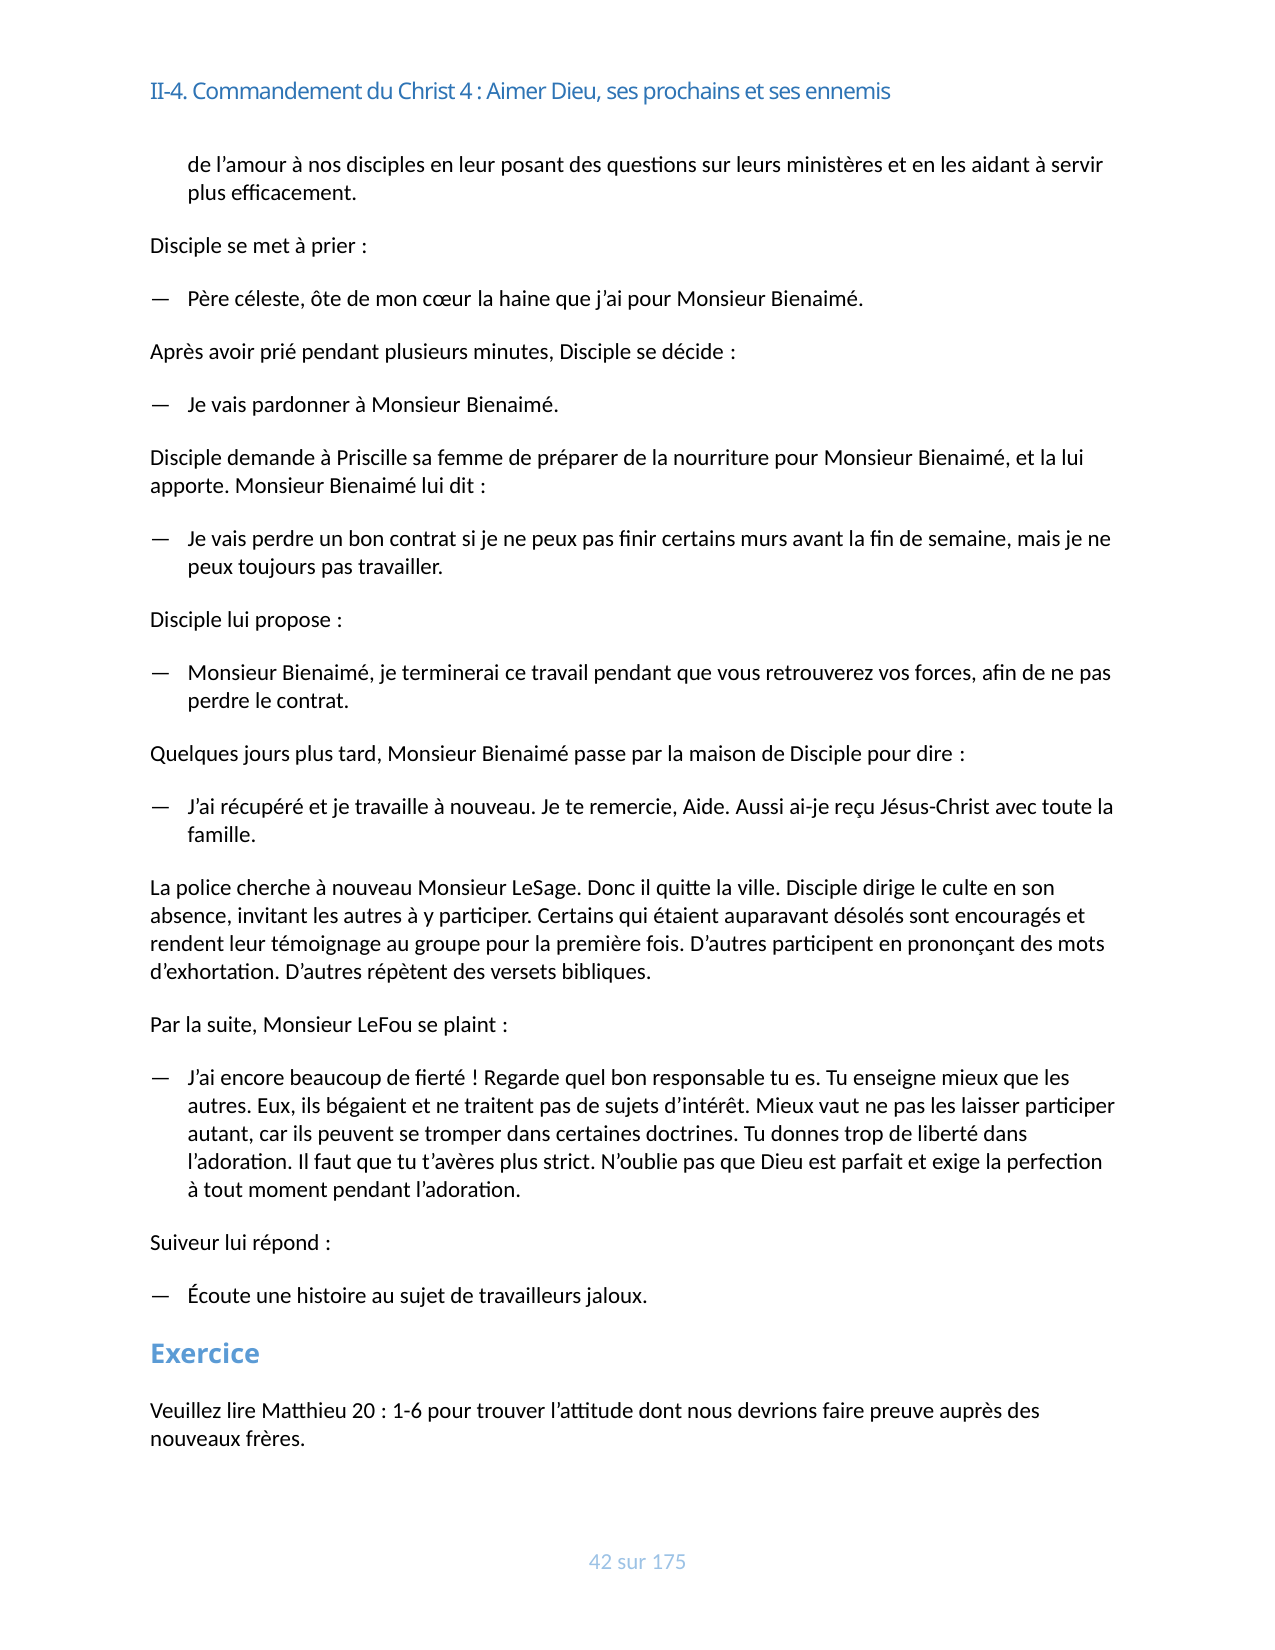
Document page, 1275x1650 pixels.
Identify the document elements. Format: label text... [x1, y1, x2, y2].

text Je vais pardonner à Monsieur Bienaimé. [150, 390, 1119, 418]
text Après avoir prié pendant plusieurs minutes, Disciple se décide : [150, 337, 1119, 365]
text J’ai récupéré et je travaille à nouveau. Je te remercie, Aide. Aussi ai-je reçu Jésus-Christ avec toute la famille. [150, 792, 1119, 848]
subtitle Exercice [150, 1334, 1125, 1371]
text Je vais perdre un bon contrat si je ne peux pas finir certains murs avant la fin de semaine, mais je ne peux toujours pas travailler. [150, 524, 1119, 580]
text Disciple demande à Priscille sa femme de préparer de la nourriture pour Monsieur Bienaimé, et la lui apporte. Monsieur Bienaimé lui dit : [150, 443, 1119, 499]
text Quelques jours plus tard, Monsieur Bienaimé passe par la maison de Disciple pour dire : [150, 739, 1119, 767]
text Par la suite, Monsieur LeFou se plaint : [150, 1010, 1119, 1038]
text Père céleste, ôte de mon cœur la haine que j’ai pour Monsieur Bienaimé. [150, 284, 1119, 312]
text Veuillez lire Matthieu 20 : 1-6 pour trouver l’attitude dont nous devrions faire preuve auprès des nouveaux frères. [150, 1396, 1119, 1452]
text Suiveur lui répond : [150, 1228, 1119, 1257]
text Disciple se met à prier : [150, 231, 1119, 259]
text La police cherche à nouveau Monsieur LeSage. Donc il quitte la ville. Disciple dirige le culte en son absence, invitant les autres à y participer. Certains qui étaient auparavant désolés sont encouragés et rendent leur témoignage au groupe pour la première fois. D’autres participent en prononçant des mots d’exhortation. D’autres répètent des versets bibliques. [150, 873, 1119, 985]
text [150, 150, 1119, 206]
text Monsieur Bienaimé, je terminerai ce travail pendant que vous retrouverez vos forces, afin de ne pas perdre le contrat. [150, 658, 1119, 714]
text Disciple lui propose : [150, 605, 1119, 633]
text Écoute une histoire au sujet de travailleurs jaloux. [150, 1282, 1119, 1309]
text J’ai encore beaucoup de fierté ! Regarde quel bon responsable tu es. Tu enseigne mieux que les autres. Eux, ils bégaient et ne traitent pas de sujets d’intérêt. Mieux vaut ne pas les laisser participer autant, car ils peuvent se tromper dans certaines doctrines. Tu donnes trop de liberté dans l’adoration. Il faut que tu t’avères plus strict. N’oublie pas que Dieu est parfait et exige la perfection à tout moment pendant l’adoration. [150, 1063, 1119, 1203]
